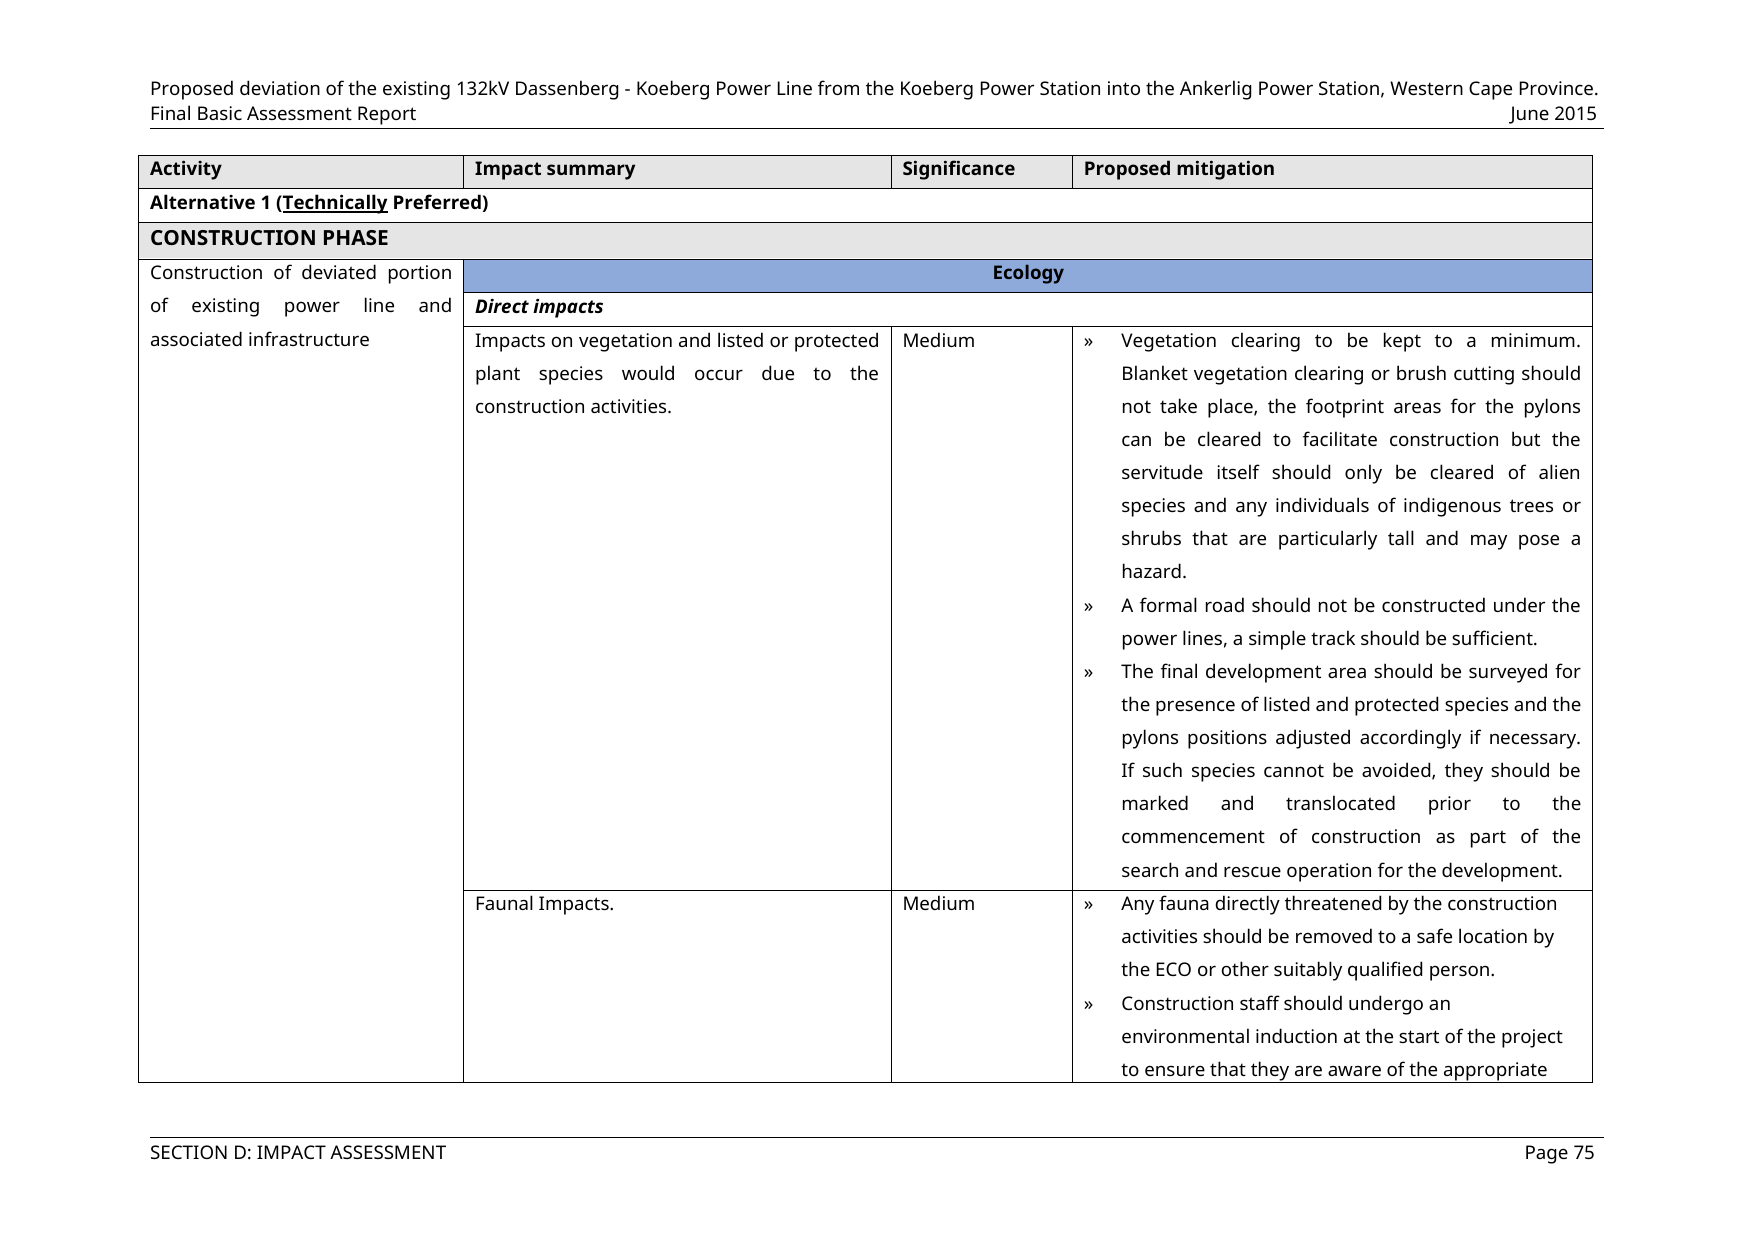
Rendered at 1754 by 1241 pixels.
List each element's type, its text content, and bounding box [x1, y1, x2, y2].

table_cell CONSTRUCTION PHASE [139, 223, 1592, 258]
table_cell Impacts on vegetation and listed or protected plant species would occur due to the construction activities. [464, 327, 891, 889]
table_header Impact summary [464, 156, 891, 188]
table_cell Ecology [464, 260, 1592, 292]
table_header Proposed mitigation [1073, 156, 1592, 188]
table_cell Construction of deviated portion of existing power line and associated infrastructure [139, 260, 463, 1082]
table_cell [1073, 891, 1592, 1082]
table_cell Faunal Impacts. [464, 891, 891, 1082]
table_header Significance [892, 156, 1072, 188]
table_cell Medium [892, 891, 1072, 1082]
table_cell Alternative 1 (Technically Preferred) [139, 189, 1592, 222]
table_cell Vegetation clearing to be kept to a minimum. Blanket vegetation clearing or brush cutting should not take place, the footprint areas for the pylons can be cleared to facilitate construction but the servitude itself should only be cleared of alien species and any individuals of indigenous trees or shrubs that are particularly tall and may pose a hazard. A formal road should not be constructed under the power lines, a simple track should be sufficient. The final development area should be surveyed for the presence of listed and protected species and the pylons positions adjusted accordingly if necessary. If such species cannot be avoided, they should be marked and translocated prior to the commencement of construction as part of the search and rescue operation for the development. [1073, 327, 1592, 889]
table_cell Medium [892, 327, 1072, 889]
table_header Activity [139, 156, 463, 188]
table_cell Direct impacts [464, 293, 1592, 326]
